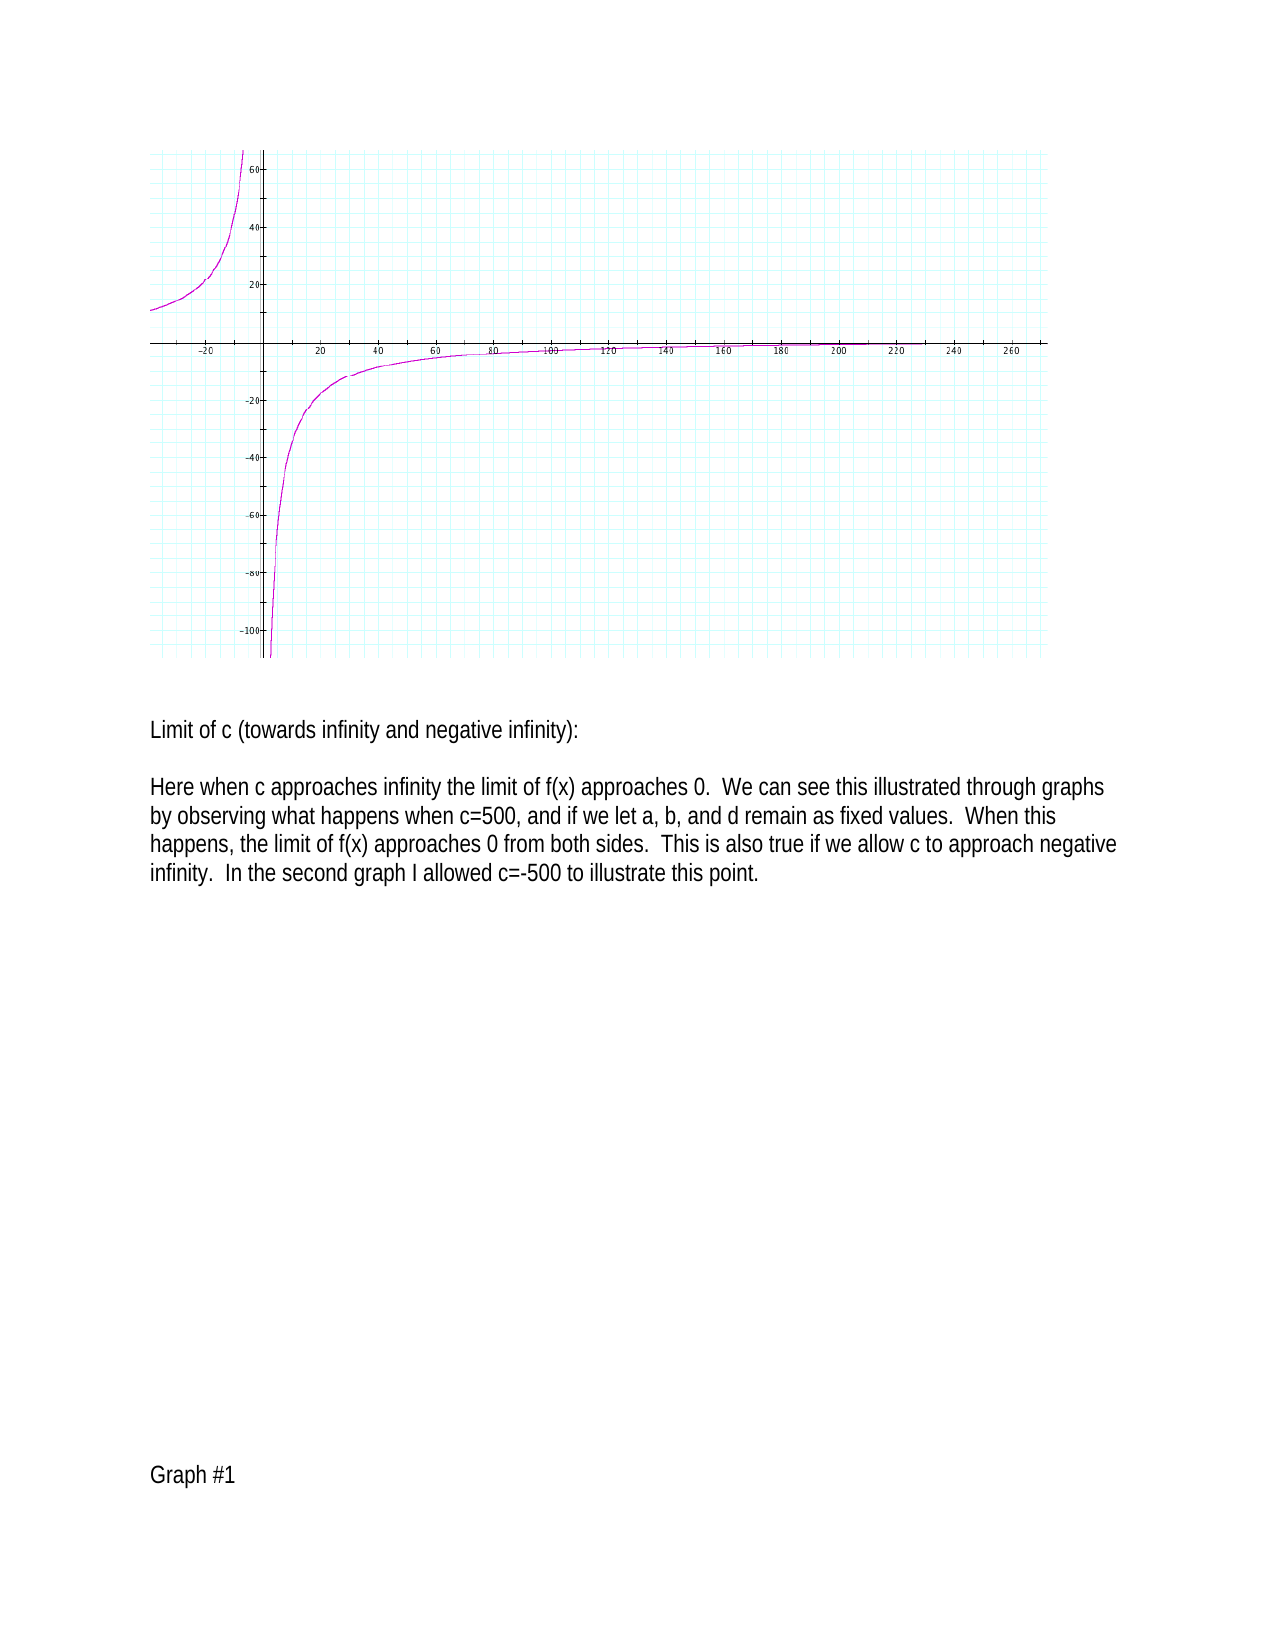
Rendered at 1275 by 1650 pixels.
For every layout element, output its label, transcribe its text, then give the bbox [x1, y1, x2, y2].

text Limit of c (towards infinity and negative infinity): [150, 715, 1125, 743]
text Here when c approaches infinity the limit of f(x) approaches 0. We can see this illustrated through graphs by observing what happens when c=500, and if we let a, b, and d remain as fixed values. When this happens, the limit of f(x) approaches 0 from both sides. This is also true if we allow c to approach negative infinity. In the second graph I allowed c=-500 to illustrate this point. [150, 772, 1125, 887]
text Graph #1 [150, 1460, 1125, 1488]
